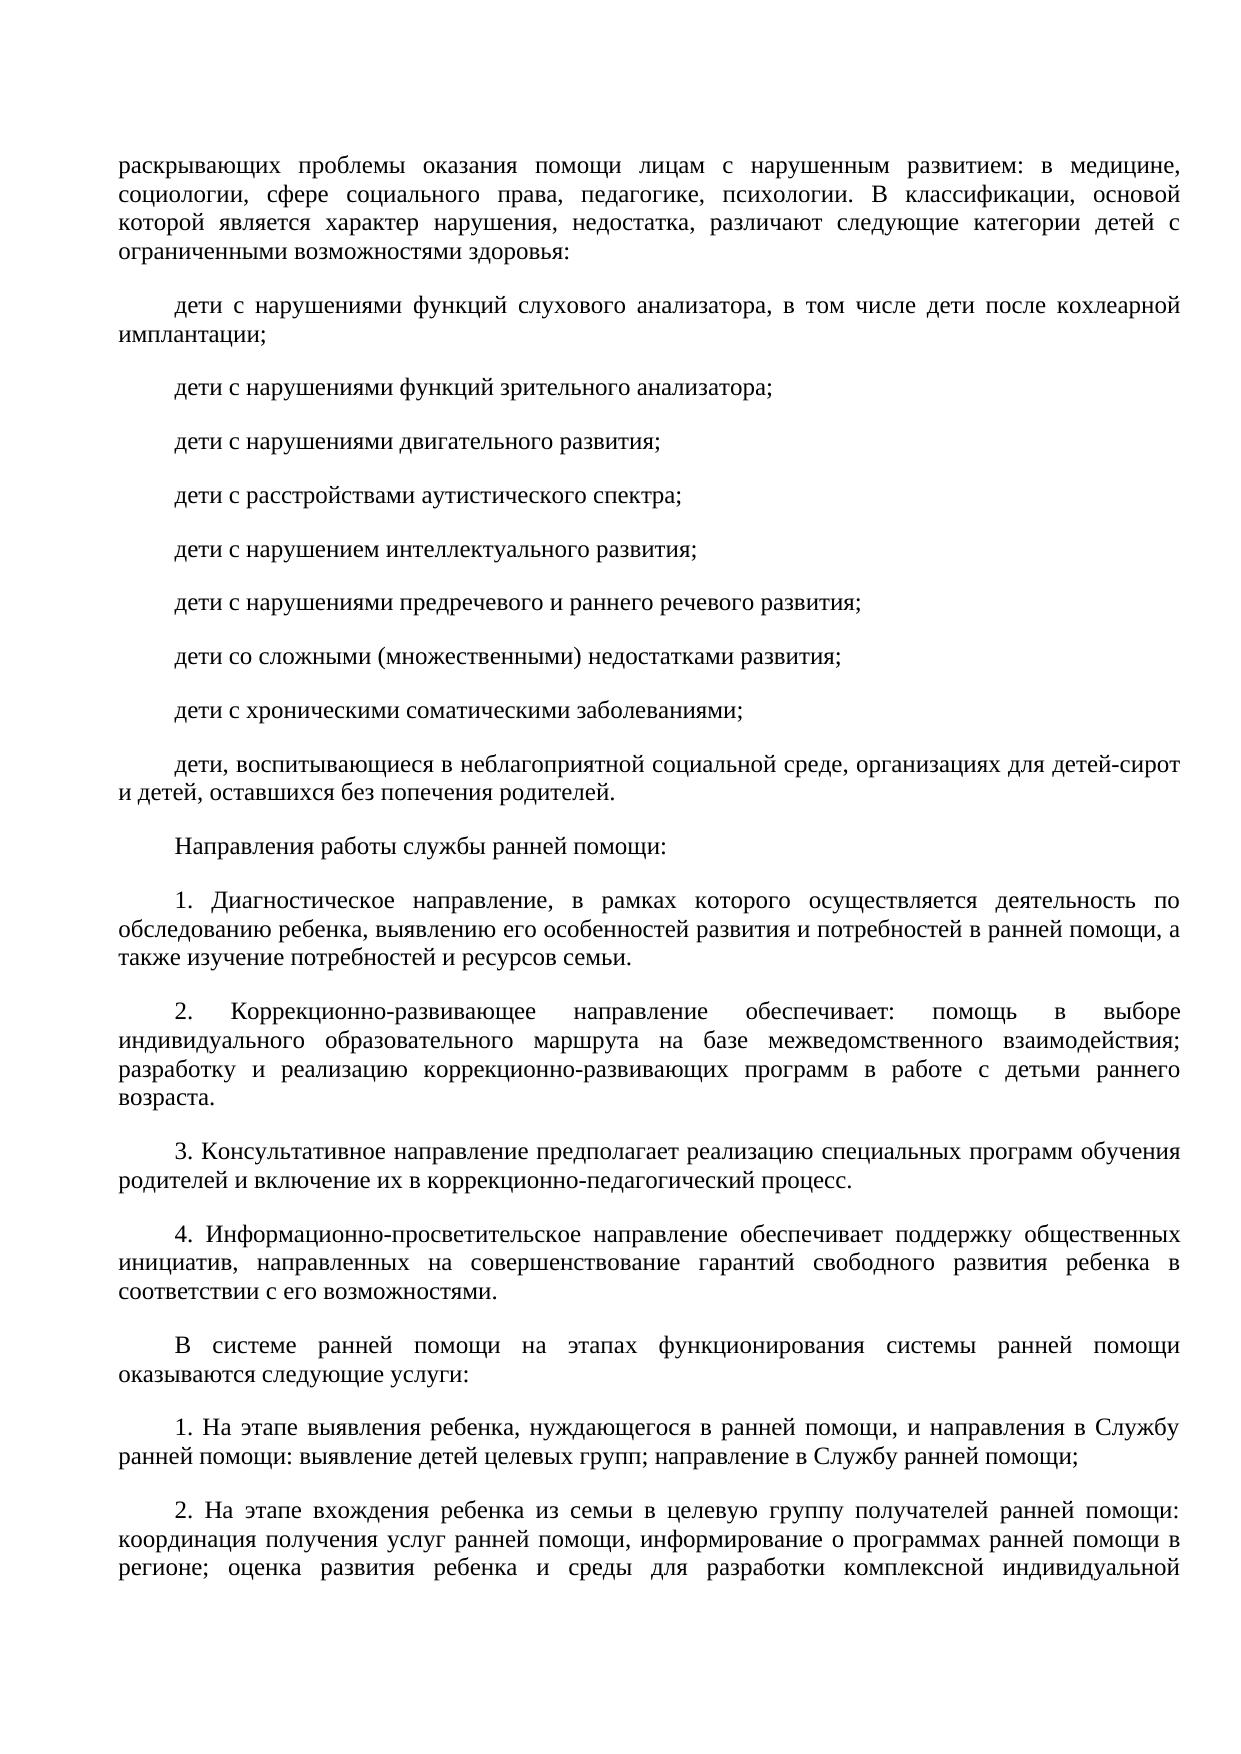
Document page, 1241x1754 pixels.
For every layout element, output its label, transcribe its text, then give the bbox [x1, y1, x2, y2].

text дети с нарушениями предречевого и раннего речевого развития; [118, 587, 1181, 616]
text дети с расстройствами аутистического спектра; [118, 480, 1181, 509]
text 3. Консультативное направление предполагает реализацию специальных программ обучения родителей и включение их в коррекционно-педагогический процесс. [118, 1136, 1181, 1194]
text Направления работы службы ранней помощи: [118, 831, 1181, 860]
text 1. Диагностическое направление, в рамках которого осуществляется деятельность по обследованию ребенка, выявлению его особенностей развития и потребностей в ранней помощи, а также изучение потребностей и ресурсов семьи. [118, 885, 1181, 971]
text В системе ранней помощи на этапах функционирования системы ранней помощи оказываются следующие услуги: [118, 1330, 1181, 1387]
text дети с нарушениями функций слухового анализатора, в том числе дети после кохлеарной имплантации; [118, 290, 1181, 347]
text дети, воспитывающиеся в неблагоприятной социальной среде, организациях для детей-сирот и детей, оставшихся без попечения родителей. [118, 749, 1181, 806]
text дети с нарушениями двигательного развития; [118, 426, 1181, 455]
text 4. Информационно-просветительское направление обеспечивает поддержку общественных инициатив, направленных на совершенствование гарантий свободного развития ребенка в соответствии с его возможностями. [118, 1219, 1181, 1305]
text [118, 150, 1181, 265]
text дети с хроническими соматическими заболеваниями; [118, 695, 1181, 724]
text 1. На этапе выявления ребенка, нуждающегося в ранней помощи, и направления в Службу ранней помощи: выявление детей целевых групп; направление в Службу ранней помощи; [118, 1412, 1181, 1470]
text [118, 1495, 1181, 1581]
text дети со сложными (множественными) недостатками развития; [118, 641, 1181, 670]
text 2. Коррекционно-развивающее направление обеспечивает: помощь в выборе индивидуального образовательного маршрута на базе межведомственного взаимодействия; разработку и реализацию коррекционно-развивающих программ в работе с детьми раннего возраста. [118, 996, 1181, 1111]
text дети с нарушениями функций зрительного анализатора; [118, 372, 1181, 401]
text дети с нарушением интеллектуального развития; [118, 534, 1181, 562]
